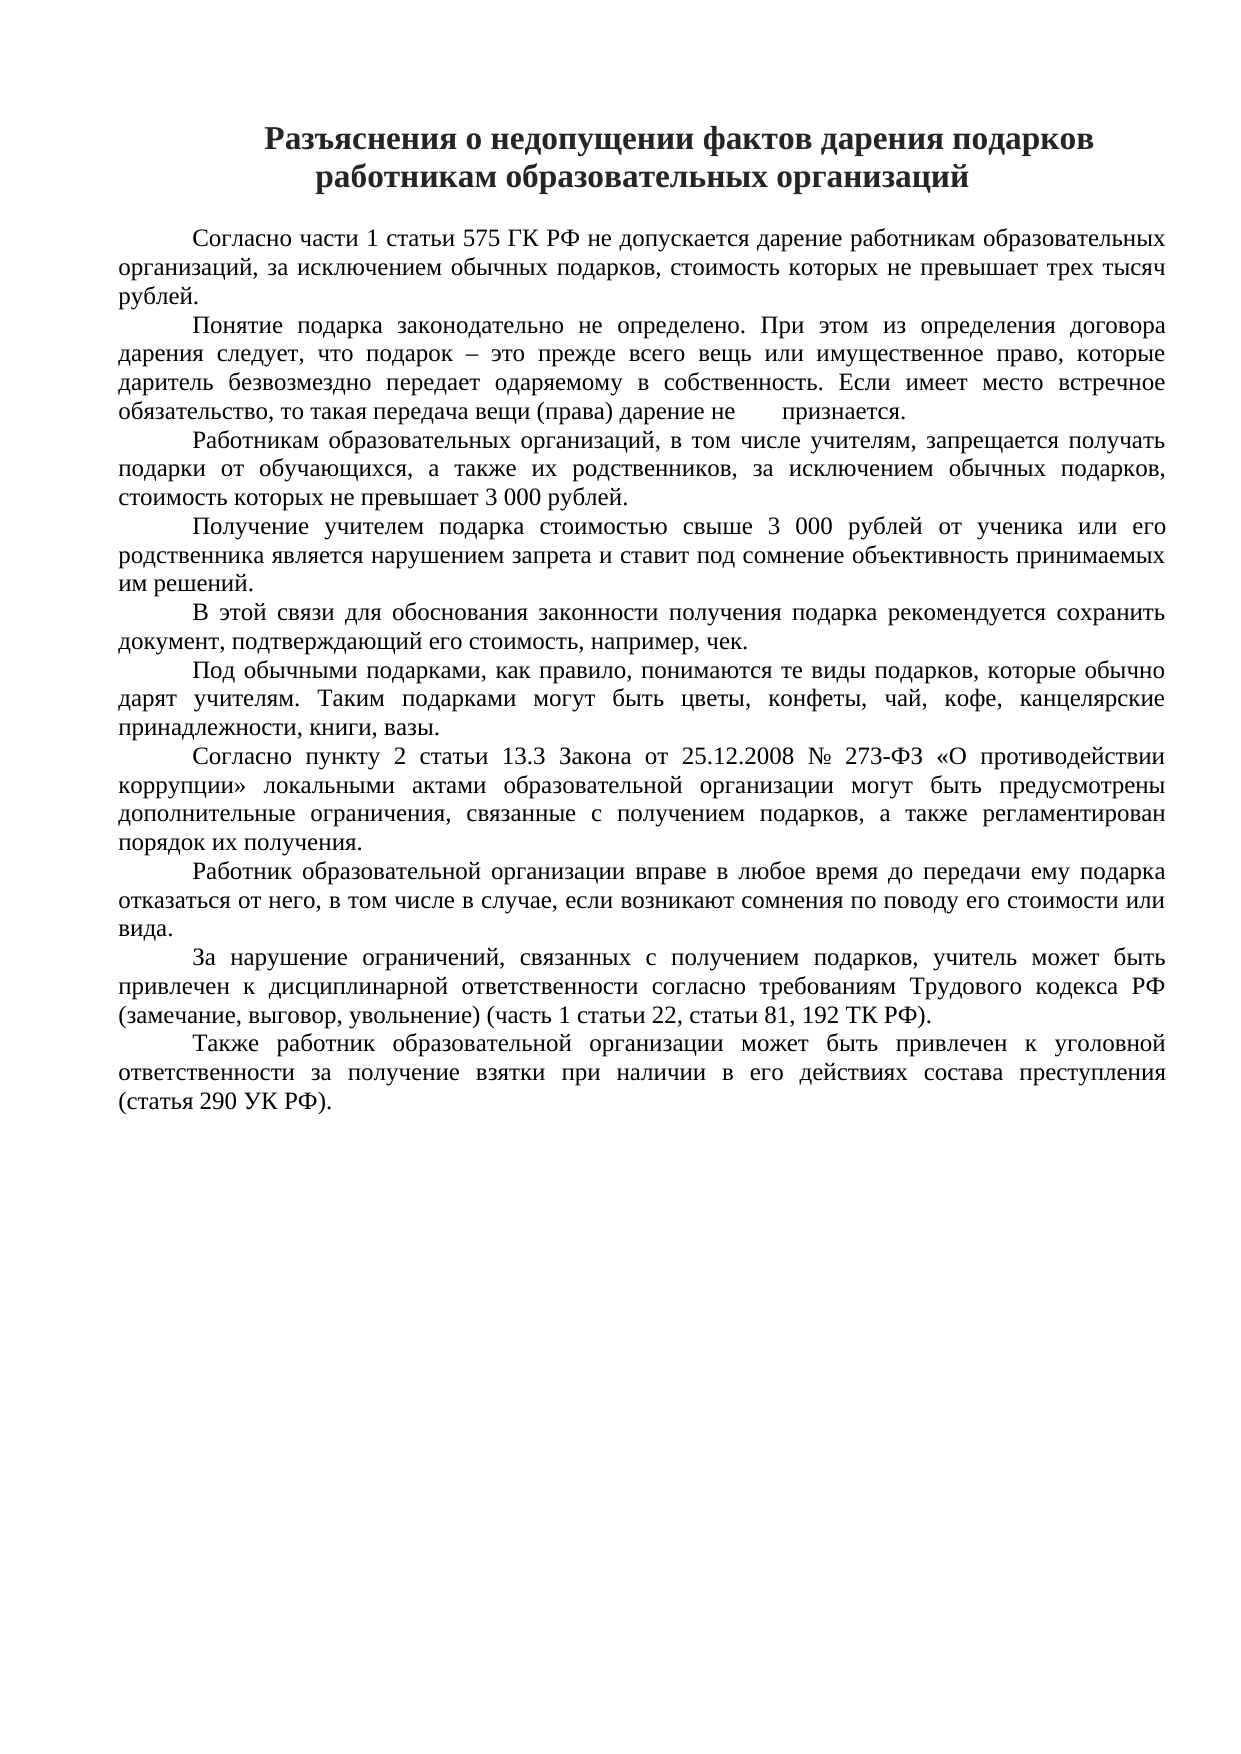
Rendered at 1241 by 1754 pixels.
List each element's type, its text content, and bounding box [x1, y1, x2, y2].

text Работник образовательной организации вправе в любое время до передачи ему подарка отказаться от него, в том числе в случае, если возникают сомнения по поводу его стоимости или вида. [118, 856, 1167, 942]
text Разъяснения о недопущении фактов дарения подарков работникам образовательных организаций [118, 118, 1167, 195]
text В этой связи для обоснования законности получения подарка рекомендуется сохранить документ, подтверждающий его стоимость, например, чек. [118, 597, 1167, 655]
text Получение учителем подарка стоимостью свыше 3 000 рублей от ученика или его родственника является нарушением запрета и ставит под сомнение объективность принимаемых им решений. [118, 511, 1167, 597]
text Согласно части 1 статьи 575 ГК РФ не допускается дарение работникам образовательных организаций, за исключением обычных подарков, стоимость которых не превышает трех тысяч рублей. [118, 223, 1167, 310]
text Под обычными подарками, как правило, понимаются те виды подарков, которые обычно дарят учителям. Таким подарками могут быть цветы, конфеты, чай, кофе, канцелярские принадлежности, книги, вазы. [118, 655, 1167, 741]
text За нарушение ограничений, связанных с получением подарков, учитель может быть привлечен к дисциплинарной ответственности согласно требованиям Трудового кодекса РФ (замечание, выговор, увольнение) (часть 1 статьи 22, статьи 81, 192 ТК РФ). [118, 942, 1167, 1028]
text Работникам образовательных организаций, в том числе учителям, запрещается получать подарки от обучающихся, а также их родственников, за исключением обычных подарков, стоимость которых не превышает 3 000 рублей. [118, 425, 1167, 511]
text Согласно пункту 2 статьи 13.3 Закона от 25.12.2008 № 273-ФЗ «О противодействии коррупции» локальными актами образовательной организации могут быть предусмотрены дополнительные ограничения, связанные с получением подарков, а также регламентирован порядок их получения. [118, 741, 1167, 856]
text Понятие подарка законодательно не определено. При этом из определения договора дарения следует, что подарок – это прежде всего вещь или имущественное право, которые даритель безвозмездно передает одаряемому в собственность. Если имеет место встречное обязательство, то такая передача вещи (права) дарение не признается. [118, 310, 1167, 425]
text Также работник образовательной организации может быть привлечен к уголовной ответственности за получение взятки при наличии в его действиях состава преступления (статья 290 УК РФ). [118, 1028, 1167, 1115]
